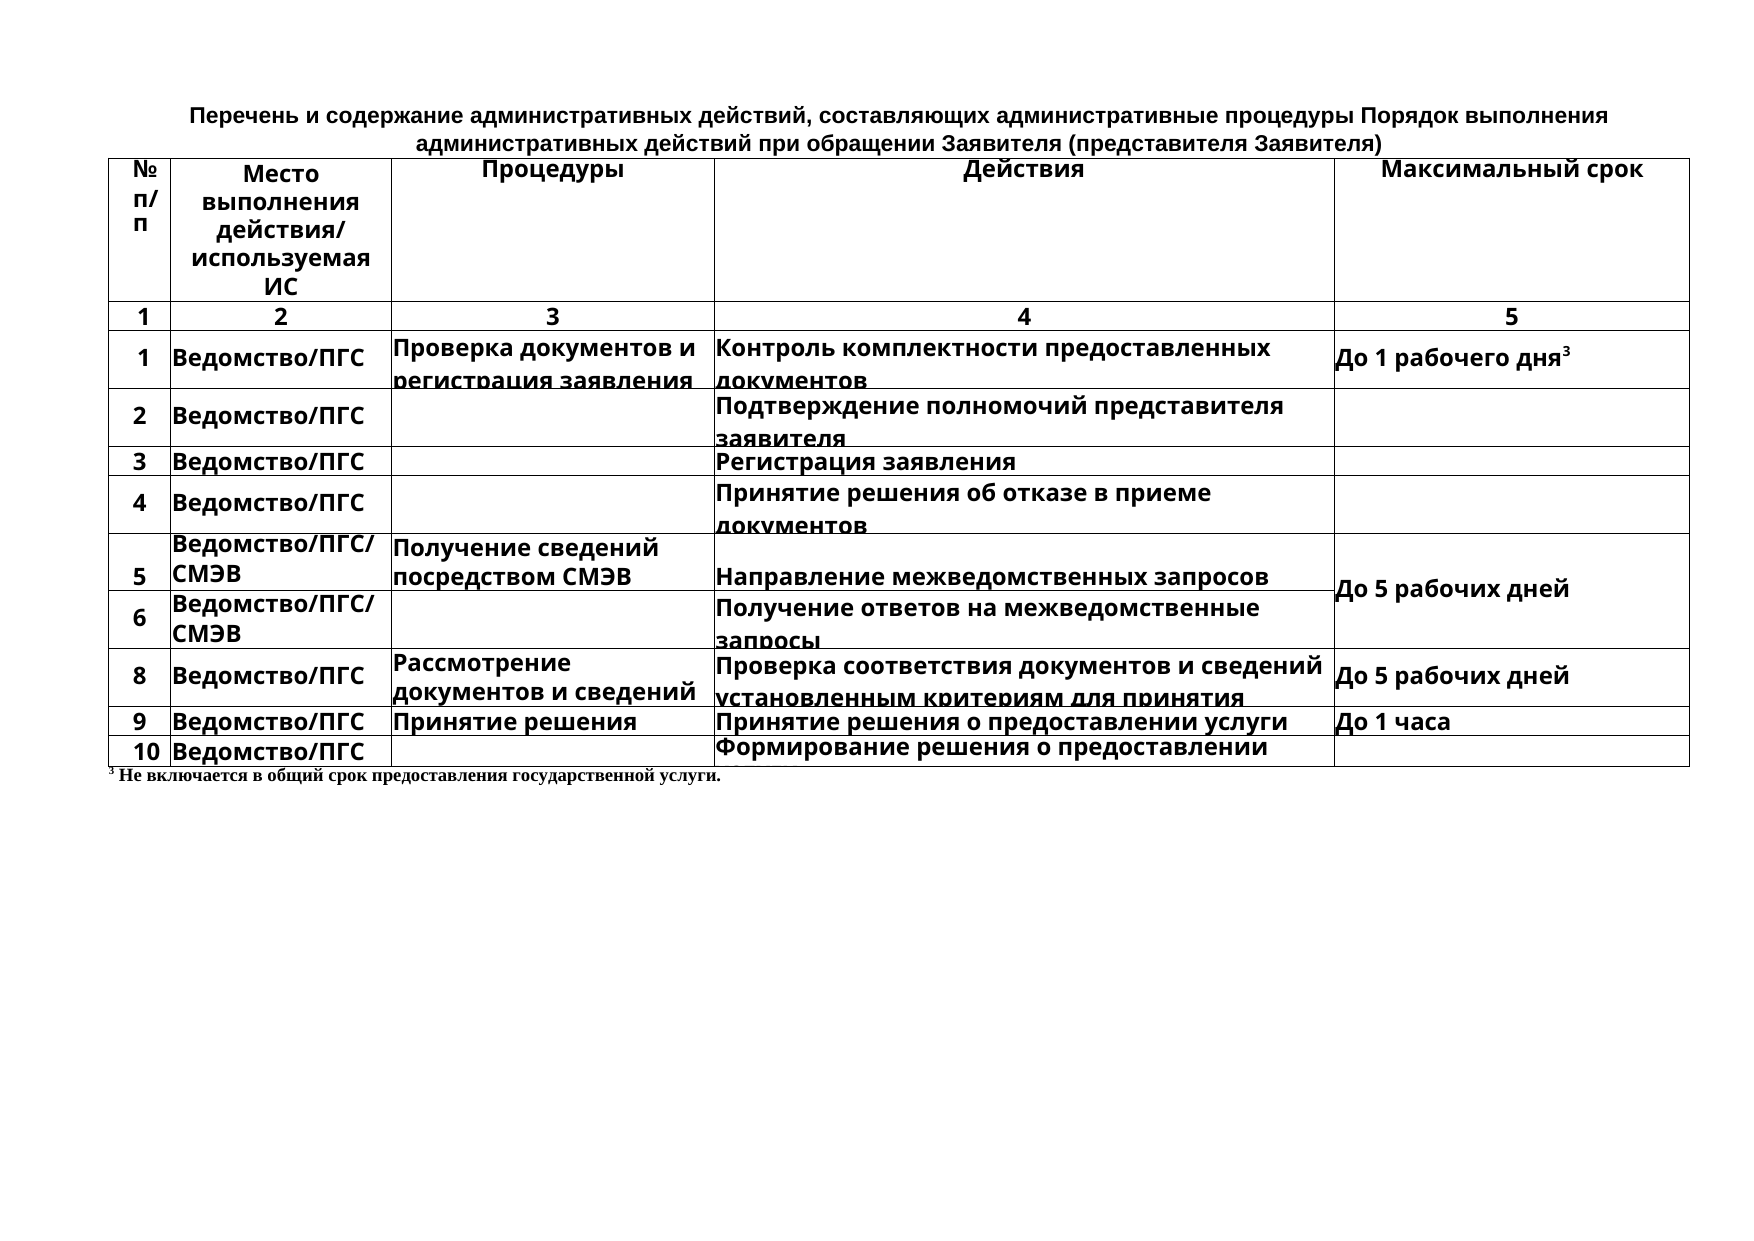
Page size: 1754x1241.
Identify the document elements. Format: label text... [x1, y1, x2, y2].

table_cell Принятие решения о предоставлении услуги [715, 707, 1334, 735]
table_cell Принятие решения об отказе в приеме документов [715, 476, 1334, 532]
table_cell Ведомство/ПГС/ СМЭВ [171, 591, 391, 647]
table_cell До 1 рабочего дня3 [1335, 331, 1689, 388]
table_cell Рассмотрение документов и сведений [392, 649, 714, 706]
table_cell 5 [109, 534, 170, 590]
table_cell Принятие решения [392, 707, 714, 735]
table_cell [1335, 476, 1689, 532]
table_cell Проверка документов и регистрация заявления [392, 331, 714, 388]
table_cell Формирование решения о предоставлении услуги [715, 736, 1334, 766]
table_cell Получение ответов на межведомственные запросы [715, 591, 1334, 647]
text Перечень и содержание административных действий, составляющих административные процедуры Порядок выполнения административных действий при обращении Заявителя (представителя Заявителя) [109, 100, 1690, 157]
table_cell Ведомство/ПГС [171, 331, 391, 388]
table_cell Проверка соответствия документов и сведений установленным критериям для принятия решения [715, 649, 1334, 706]
table_cell 3 [109, 447, 170, 475]
table_cell [392, 389, 714, 446]
table_cell Ведомство/ПГС [171, 476, 391, 532]
table_cell 2 [109, 389, 170, 446]
table_cell 3 [392, 302, 714, 330]
table_cell Направление межведомственных запросов [715, 534, 1334, 590]
table_cell 10 [109, 736, 170, 766]
table_header № п/п [109, 159, 170, 301]
table_cell Ведомство/ПГС [171, 707, 391, 735]
table_header Действия [715, 159, 1334, 301]
table_cell [1335, 447, 1689, 475]
table_cell Подтверждение полномочий представителя заявителя [715, 389, 1334, 446]
table_cell Регистрация заявления [715, 447, 1334, 475]
table_cell 4 [109, 476, 170, 532]
table_cell Ведомство/ПГС/ СМЭВ [171, 534, 391, 590]
table_header Место выполнения действия/ используемая ИС [171, 159, 391, 301]
table_cell До 5 рабочих дней [1335, 649, 1689, 706]
table_cell До 1 часа [1335, 707, 1689, 735]
table_cell [392, 736, 714, 766]
table_cell 1 [109, 331, 170, 388]
table_header Процедуры [392, 159, 714, 301]
table_cell Контроль комплектности предоставленных документов [715, 331, 1334, 388]
table_cell 1 [109, 302, 170, 330]
table_cell Ведомство/ПГС [171, 389, 391, 446]
table_cell 4 [715, 302, 1334, 330]
table_cell Ведомство/ПГС [171, 736, 391, 766]
table_cell До 5 рабочих дней [1335, 534, 1689, 647]
text 3 Не включается в общий срок предоставления государственной услуги. [109, 767, 1690, 785]
table_cell 2 [171, 302, 391, 330]
table_cell 5 [1335, 302, 1689, 330]
table_cell [392, 476, 714, 532]
table_cell [392, 591, 714, 647]
table_cell 6 [109, 591, 170, 647]
table_cell Получение сведений посредством СМЭВ [392, 534, 714, 590]
table_cell [392, 447, 714, 475]
table_cell [1335, 736, 1689, 766]
table_cell Ведомство/ПГС [171, 649, 391, 706]
table_cell Ведомство/ПГС [171, 447, 391, 475]
table_cell [1335, 389, 1689, 446]
table_cell 8 [109, 649, 170, 706]
table_header Максимальный срок [1335, 159, 1689, 301]
table_cell 9 [109, 707, 170, 735]
